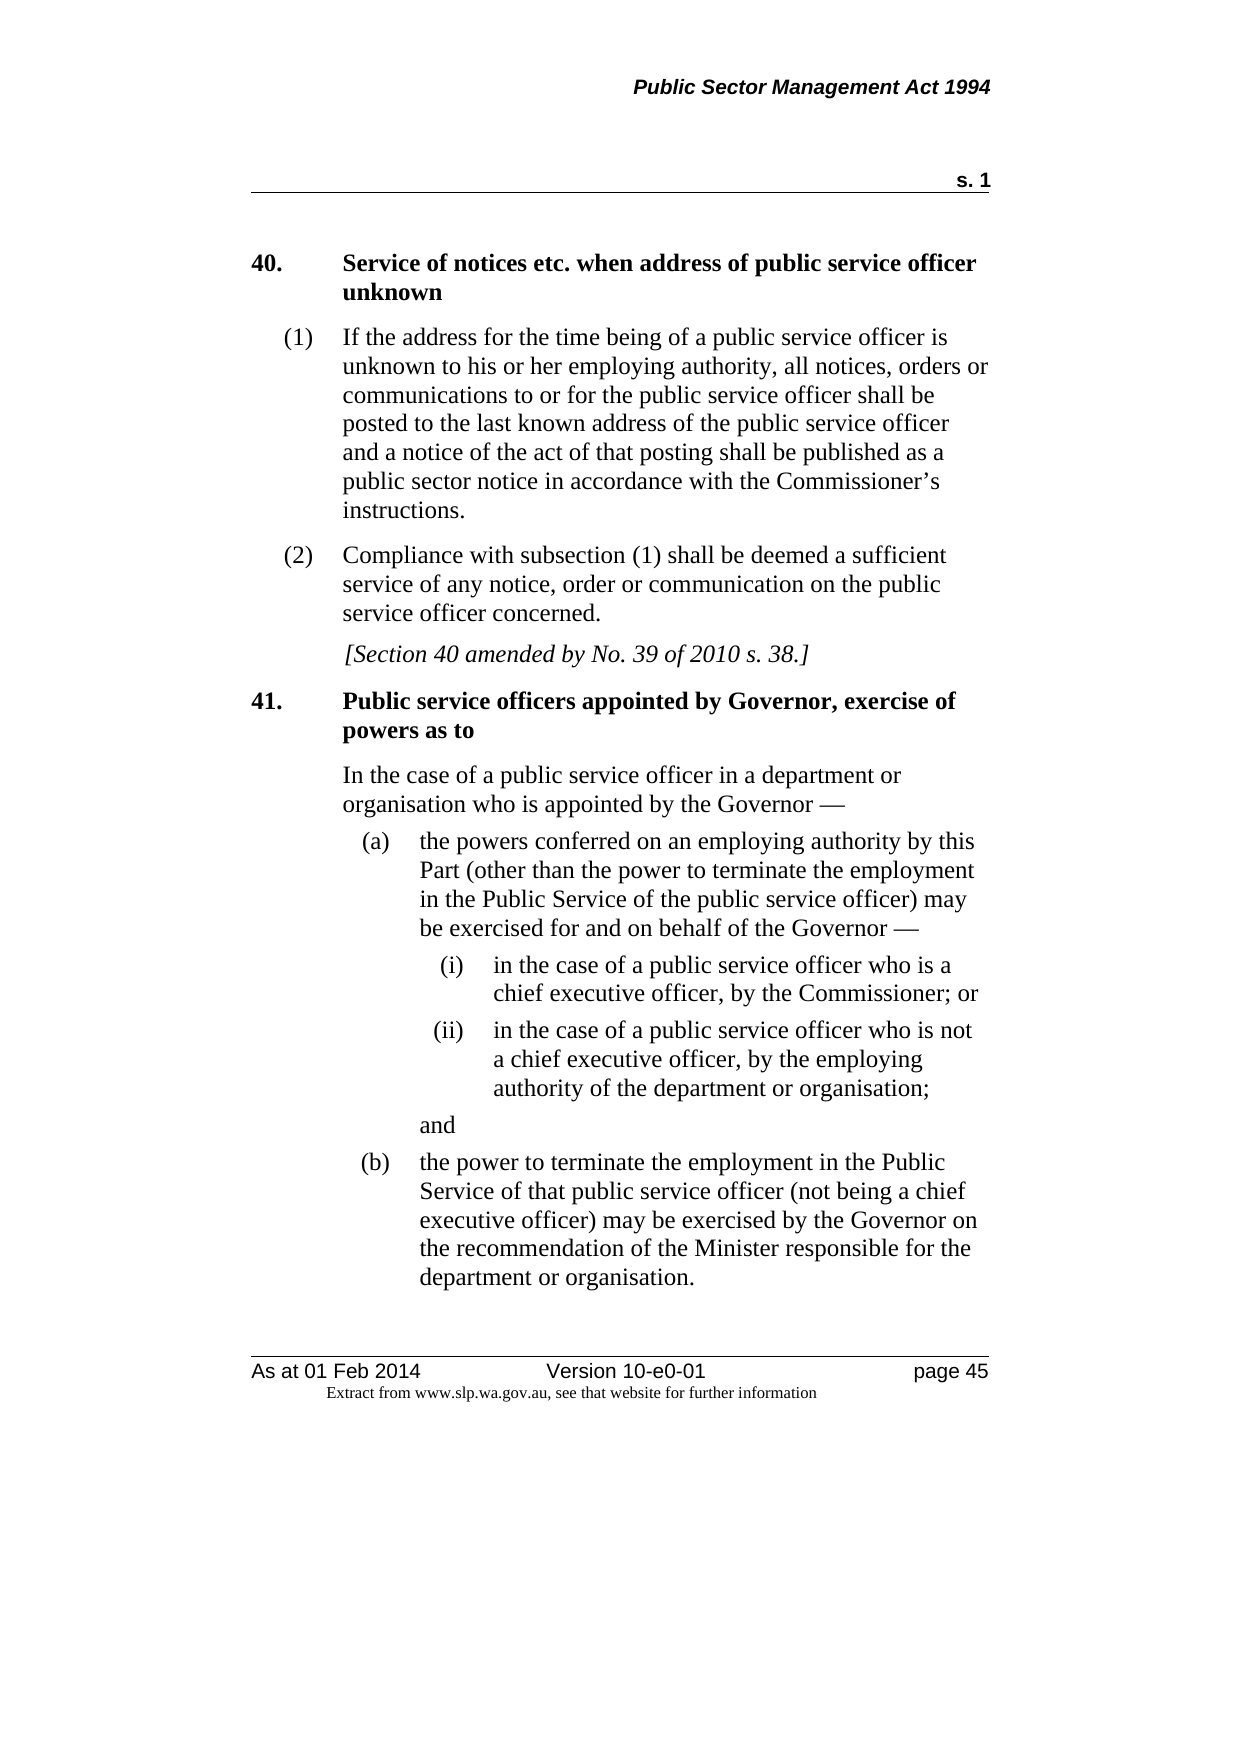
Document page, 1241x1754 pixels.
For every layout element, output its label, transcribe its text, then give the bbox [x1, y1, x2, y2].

text (ii) in the case of a public service officer who is not a chief executive officer, by the employing authority of the department or organisation; [251, 1016, 989, 1102]
text [Section 40 amended by No. 39 of 2010 s. 38.] [251, 639, 989, 668]
subtitle 40. Service of notices etc. when address of public service officer unknown [251, 248, 989, 306]
text (1) If the address for the time being of a public service officer is unknown to his or her employing authority, all notices, orders or communications to or for the public service officer shall be posted to the last known address of the public service officer and a notice of the act of that posting shall be published as a public sector notice in accordance with the Commissioner’s instructions. [251, 322, 989, 523]
text (2) Compliance with subsection (1) shall be deemed a sufficient service of any notice, order or communication on the public service officer concerned. [251, 540, 989, 626]
text and [251, 1110, 989, 1139]
text (b) the power to terminate the employment in the Public Service of that public service officer (not being a chief executive officer) may be exercised by the Governor on the recommendation of the Minister responsible for the department or organisation. [251, 1147, 989, 1291]
text (a) the powers conferred on an employing authority by this Part (other than the power to terminate the employment in the Public Service of the public service officer) may be exercised for and on behalf of the Governor — [251, 826, 989, 941]
text In the case of a public service officer in a department or organisation who is appointed by the Governor — [251, 761, 989, 818]
text (i) in the case of a public service officer who is a chief executive officer, by the Commissioner; or [251, 950, 989, 1007]
subtitle 41. Public service officers appointed by Governor, exercise of powers as to [251, 686, 989, 744]
